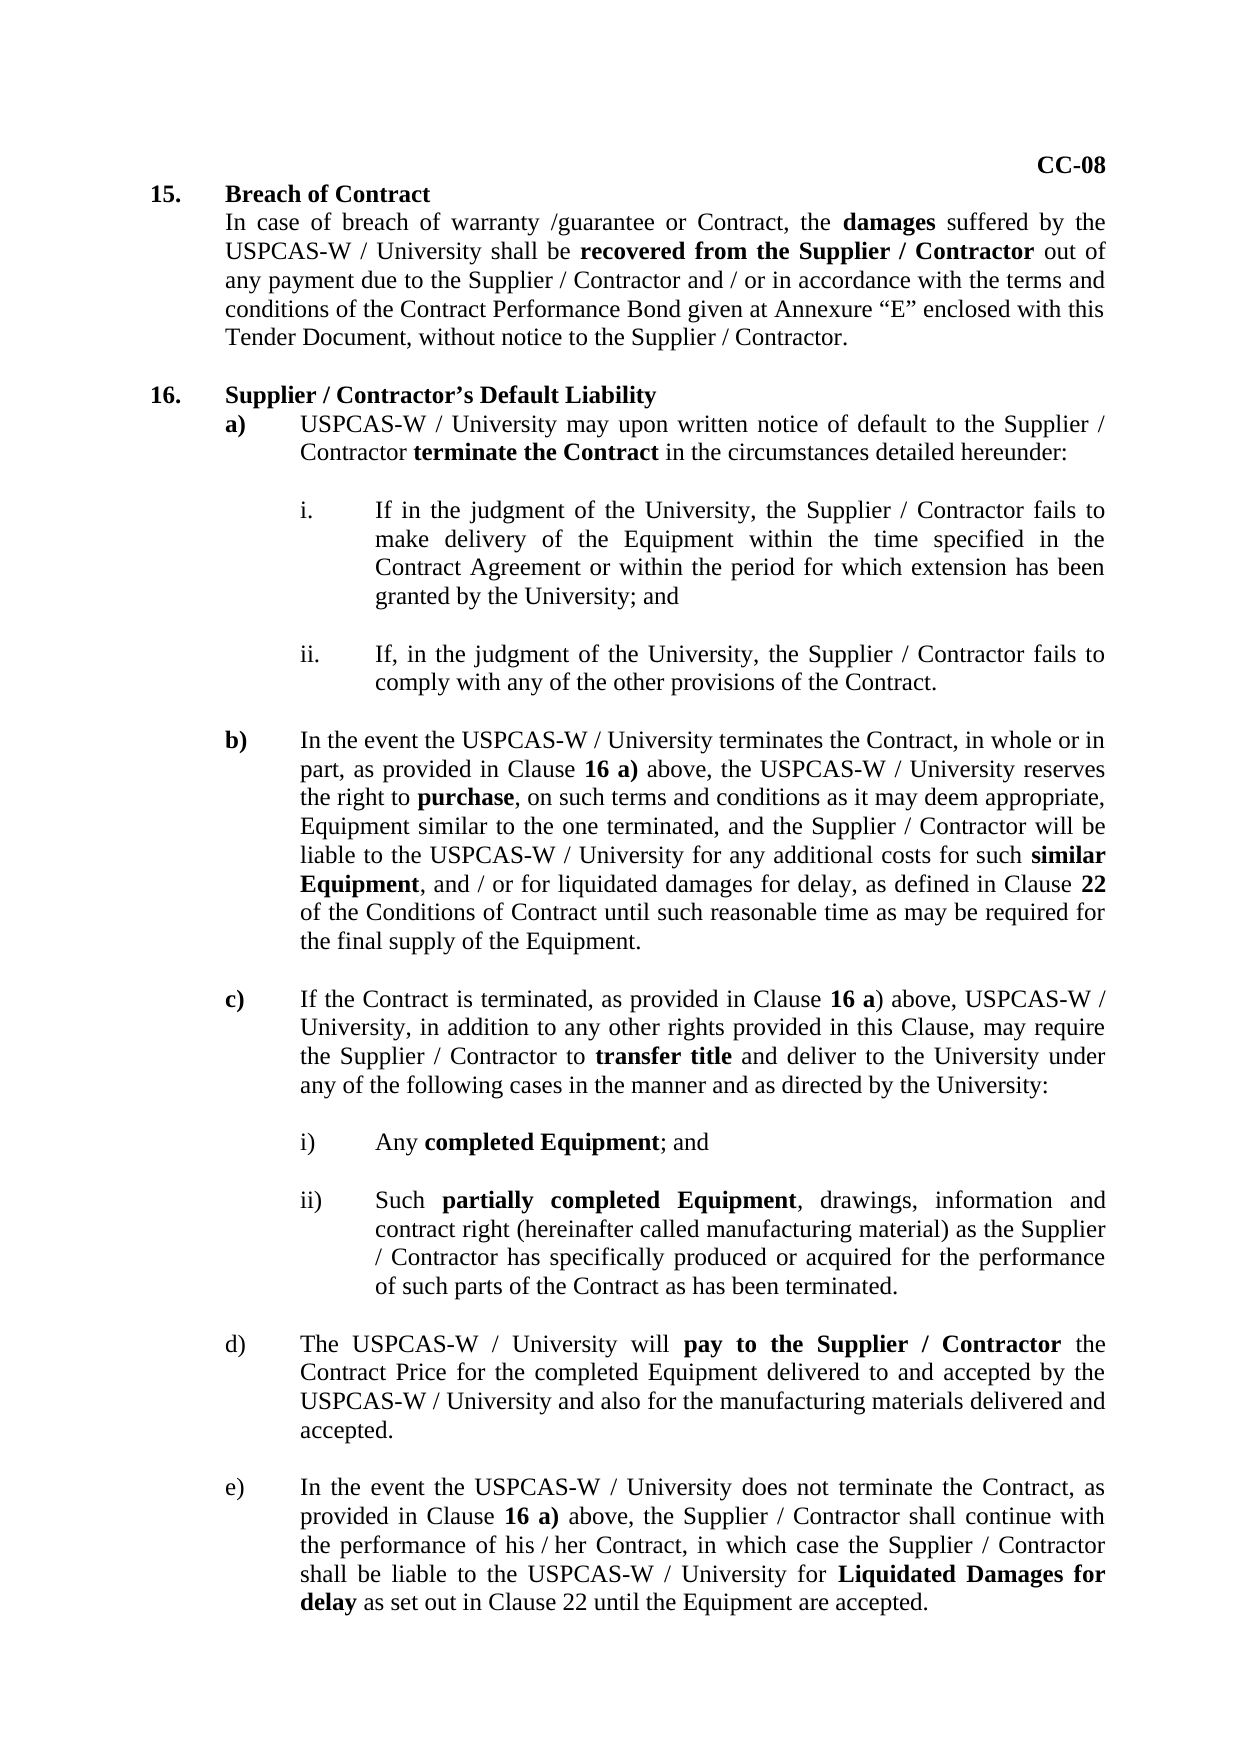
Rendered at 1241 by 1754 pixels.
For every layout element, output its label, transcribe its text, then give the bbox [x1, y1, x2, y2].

list CC-08 [150, 150, 1106, 179]
list b) In the event the USPCAS-W / University terminates the Contract, in whole or in part, as provided in Clause 16 a) above, the USPCAS-W / University reserves the right to purchase, on such terms and conditions as it may deem appropriate, Equipment similar to the one terminated, and the Supplier / Contractor will be liable to the USPCAS-W / University for any additional costs for such similar Equipment, and / or for liquidated damages for delay, as defined in Clause 22 of the Conditions of Contract until such reasonable time as may be required for the final supply of the Equipment. [225, 725, 1106, 955]
list d) The USPCAS-W / University will pay to the Supplier / Contractor the Contract Price for the completed Equipment delivered to and accepted by the USPCAS-W / University and also for the manufacturing materials delivered and accepted. [225, 1329, 1106, 1444]
text 16. Supplier / Contractor’s Default Liability [150, 380, 1106, 409]
text In case of breach of warranty /guarantee or Contract, the damages suffered by the USPCAS-W / University shall be recovered from the Supplier / Contractor out of any payment due to the Supplier / Contractor and / or in accordance with the terms and conditions of the Contract Performance Bond given at Annexure “E” enclosed with this Tender Document, without notice to the Supplier / Contractor. [225, 207, 1106, 351]
text c) If the Contract is terminated, as provided in Clause 16 a) above, USPCAS-W / University, in addition to any other rights provided in this Clause, may require the Supplier / Contractor to transfer title and deliver to the University under any of the following cases in the manner and as directed by the University: [225, 984, 1106, 1099]
list e) In the event the USPCAS-W / University does not terminate the Contract, as provided in Clause 16 a) above, the Supplier / Contractor shall continue with the performance of his / her Contract, in which case the Supplier / Contractor shall be liable to the USPCAS-W / University for Liquidated Damages for delay as set out in Clause 22 until the Equipment are accepted. [225, 1472, 1106, 1616]
text i. If in the judgment of the University, the Supplier / Contractor fails to make delivery of the Equipment within the time specified in the Contract Agreement or within the period for which extension has been granted by the University; and [300, 495, 1106, 610]
list i) Any completed Equipment; and [225, 1127, 1106, 1156]
list ii) Such partially completed Equipment, drawings, information and contract right (hereinafter called manufacturing material) as the Supplier / Contractor has specifically produced or acquired for the performance of such parts of the Contract as has been terminated. [300, 1185, 1106, 1300]
text a) USPCAS-W / University may upon written notice of default to the Supplier / Contractor terminate the Contract in the circumstances detailed hereunder: [225, 409, 1106, 466]
text 15. Breach of Contract [150, 179, 1106, 207]
text ii. If, in the judgment of the University, the Supplier / Contractor fails to comply with any of the other provisions of the Contract. [300, 639, 1106, 696]
